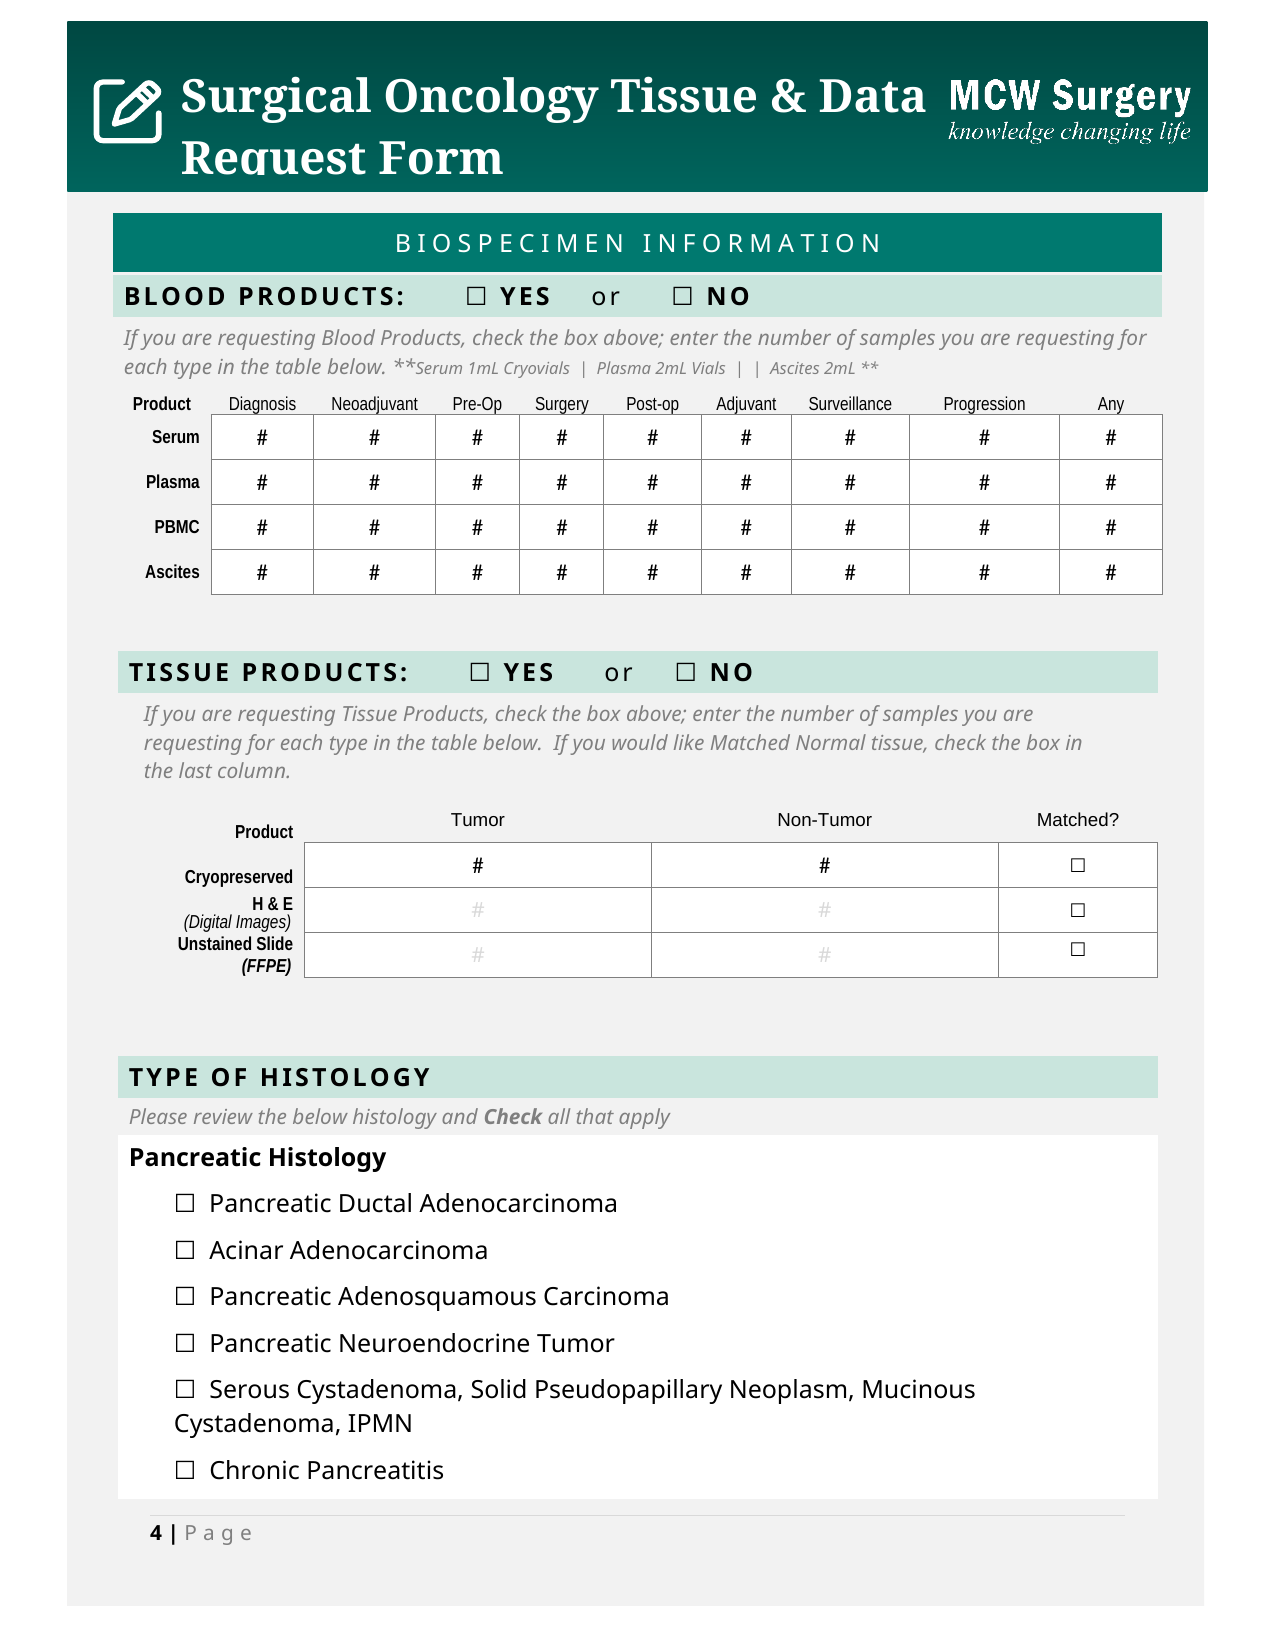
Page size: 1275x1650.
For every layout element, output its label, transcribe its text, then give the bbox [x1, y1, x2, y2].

table_cell Product [113, 393, 211, 414]
table_cell Ascites [113, 549, 211, 594]
table_cell If you are requesting Blood Products, check the box above; enter the number of samples you are requesting for each type in the table below. **Serum 1mL Cryovials | Plasma 2mL Vials | | Ascites 2mL ** [113, 317, 1162, 393]
table_cell Any [1059, 393, 1162, 414]
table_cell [118, 1135, 1158, 1499]
table_header TISSUE PRODUCTS: YES or NO [118, 651, 1158, 693]
table_header TYPE OF HISTOLOGY [118, 1056, 1158, 1098]
table_cell Matched? [998, 797, 1158, 842]
table_cell PBMC [113, 504, 211, 549]
table_cell Tumor [304, 797, 651, 842]
table_cell Product [118, 797, 304, 842]
table_cell Please review the below histology and Check all that apply [118, 1098, 1158, 1135]
table_cell Plasma [113, 459, 211, 504]
table_cell Adjuvant [701, 393, 791, 414]
table_cell H & E (Digital Images) [118, 887, 304, 932]
table_cell Surveillance [791, 393, 909, 414]
table_cell Unstained Slide (FFPE) [118, 932, 304, 977]
table_cell Diagnosis [211, 393, 314, 414]
table_cell Post-op [604, 393, 701, 414]
table_cell Progression [909, 393, 1059, 414]
table_cell If you are requesting Tissue Products, check the box above; enter the number of samples you are requesting for each type in the table below. If you would like Matched Normal tissue, check the box in the last column. [118, 693, 1158, 797]
table_cell Surgery [520, 393, 604, 414]
table_cell Pre-Op [435, 393, 519, 414]
table_header BIOSPECIMEN INFORMATION [113, 213, 1162, 272]
table_cell [118, 977, 1158, 1020]
table_cell Cryopreserved [118, 842, 304, 887]
table_cell Serum [113, 414, 211, 459]
table_header BLOOD PRODUCTS: YES or NO [113, 275, 1162, 317]
table_cell Non-Tumor [651, 797, 998, 842]
table_cell [113, 594, 1162, 618]
table_cell Neoadjuvant [314, 393, 435, 414]
